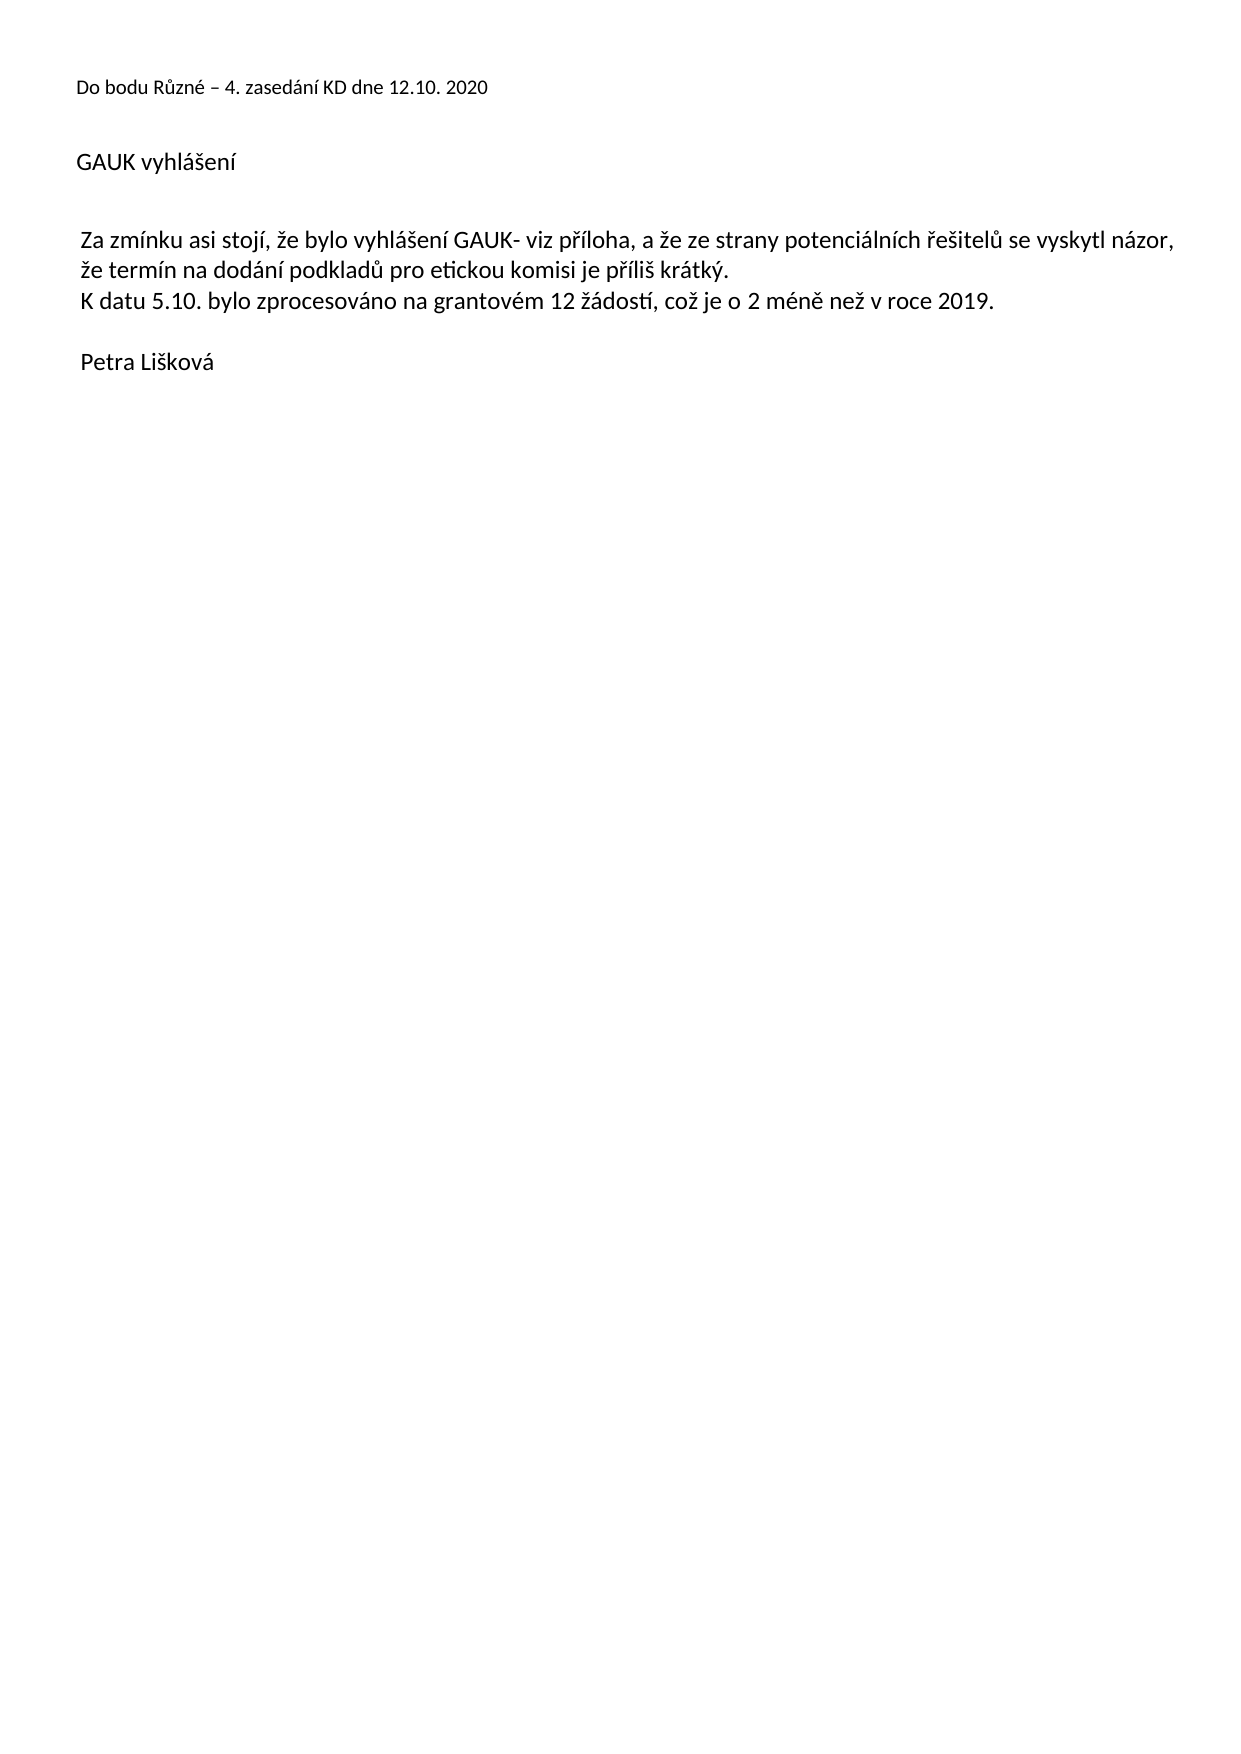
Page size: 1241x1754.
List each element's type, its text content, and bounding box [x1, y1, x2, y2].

text K datu 5.10. bylo zprocesováno na grantovém 12 žádostí, což je o 2 méně než v roce 2019. [29, 285, 1215, 315]
text Petra Lišková [29, 346, 1215, 376]
text Za zmínku asi stojí, že bylo vyhlášení GAUK- viz příloha, a že ze strany potenciálních řešitelů se vyskytl názor, [29, 224, 1215, 254]
text GAUK vyhlášení [29, 146, 1215, 177]
text že termín na dodání podkladů pro etickou komisi je příliš krátký. [29, 254, 1215, 285]
